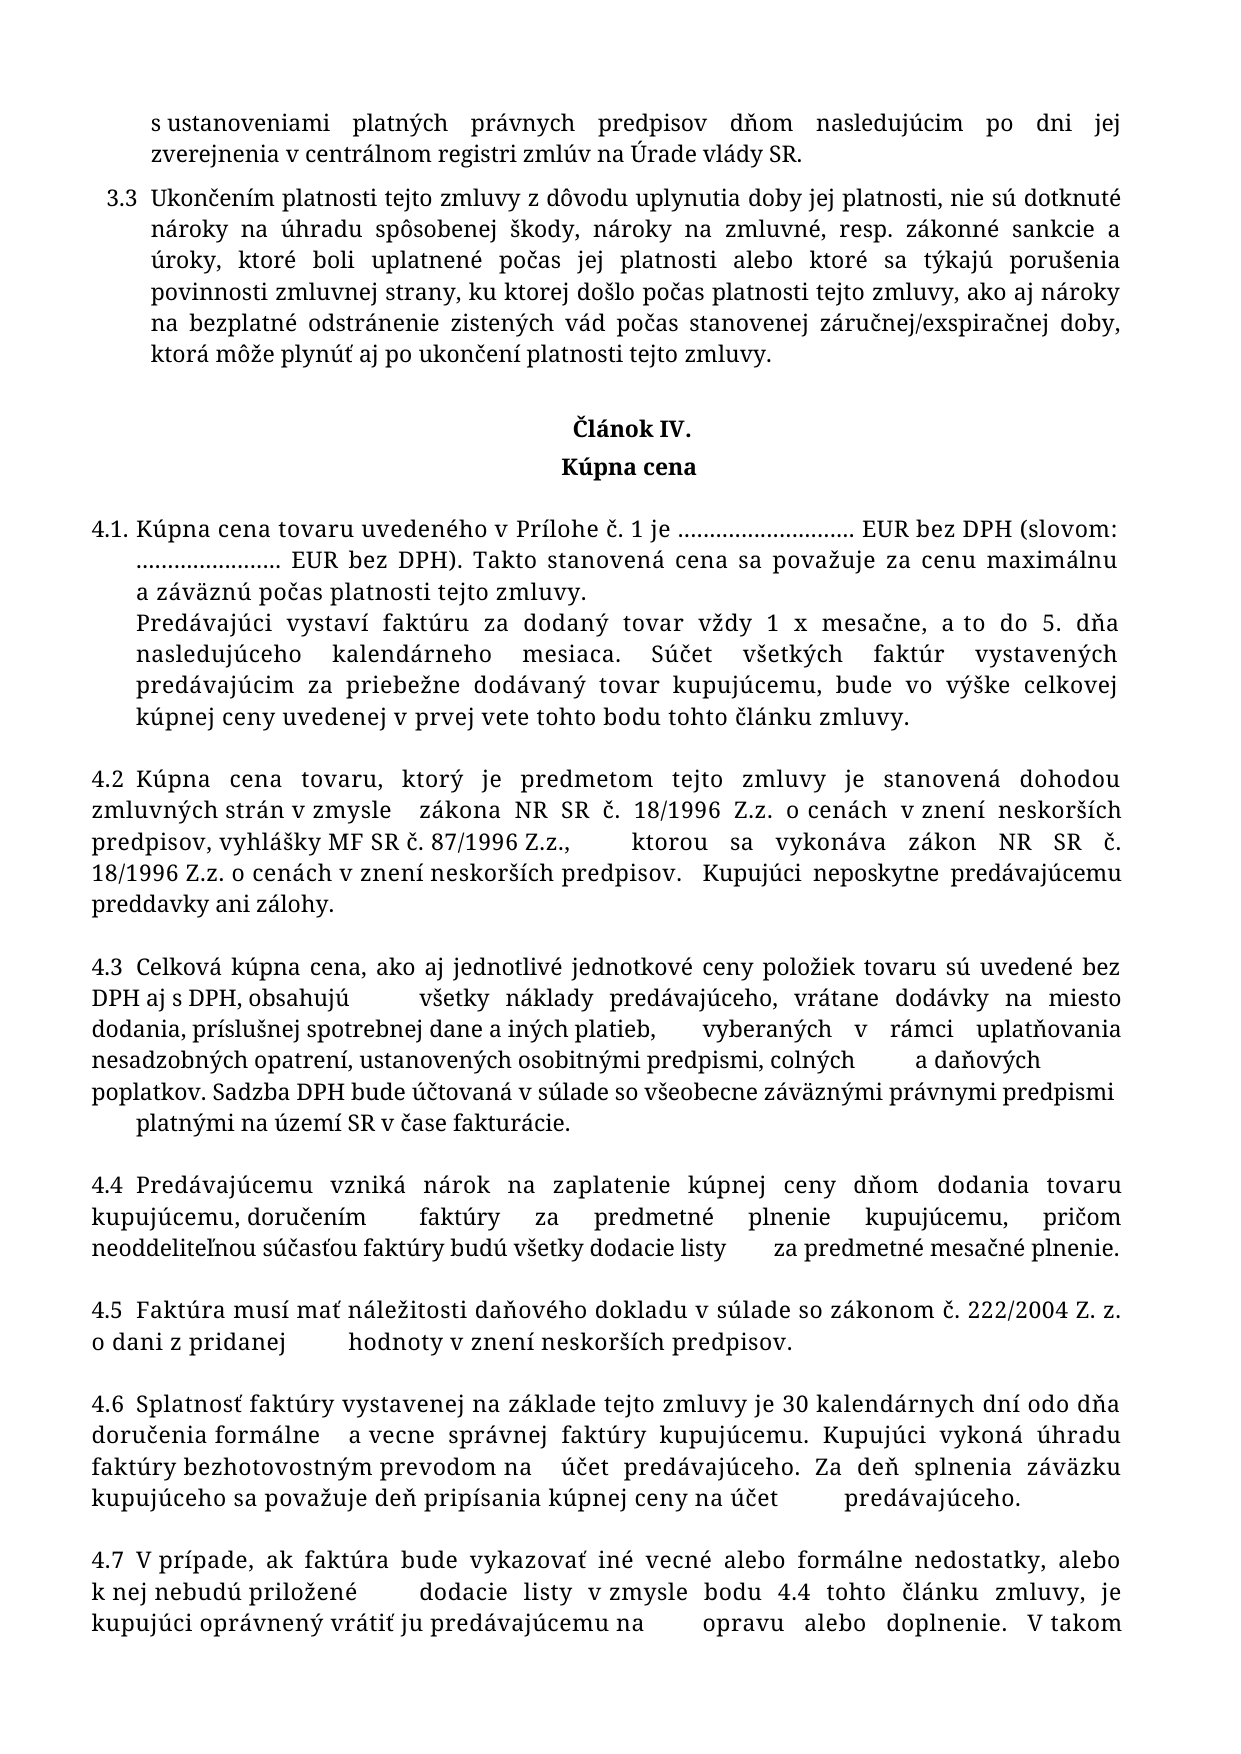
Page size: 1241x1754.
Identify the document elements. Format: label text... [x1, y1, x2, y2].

text 4.2 Kúpna cena tovaru, ktorý je predmetom tejto zmluvy je stanovená dohodou zmluvných strán v zmysle zákona NR SR č. 18/1996 Z.z. o cenách v znení neskorších predpisov, vyhlášky MF SR č. 87/1996 Z.z., ktorou sa vykonáva zákon NR SR č. 18/1996 Z.z. o cenách v znení neskorších predpisov. Kupujúci neposkytne predávajúcemu preddavky ani zálohy. [91, 763, 1122, 919]
list Predávajúci vystaví faktúru za dodaný tovar vždy 1 x mesačne, a to do 5. dňa nasledujúceho kalendárneho mesiaca. Súčet všetkých faktúr vystavených predávajúcim za priebežne dodávaný tovar kupujúcemu, bude vo výške celkovej kúpnej ceny uvedenej v prvej vete tohto bodu tohto článku zmluvy. [136, 607, 1119, 732]
text 4.3 Celková kúpna cena, ako aj jednotlivé jednotkové ceny položiek tovaru sú uvedené bez DPH aj s DPH, obsahujú všetky náklady predávajúceho, vrátane dodávky na miesto dodania, príslušnej spotrebnej dane a iných platieb, vyberaných v rámci uplatňovania nesadzobných opatrení, ustanovených osobitnými predpismi, colných a daňových poplatkov. Sadzba DPH bude účtovaná v súlade so všeobecne záväznými právnymi predpismi platnými na území SR v čase fakturácie. [91, 951, 1122, 1138]
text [91, 1544, 1122, 1638]
text Článok IV. [136, 413, 1122, 444]
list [77, 107, 1122, 169]
text 4.4 Predávajúcemu vzniká nárok na zaplatenie kúpnej ceny dňom dodania tovaru kupujúcemu, doručením faktúry za predmetné plnenie kupujúcemu, pričom neoddeliteľnou súčasťou faktúry budú všetky dodacie listy za predmetné mesačné plnenie. [91, 1169, 1122, 1263]
text 4.5 Faktúra musí mať náležitosti daňového dokladu v súlade so zákonom č. 222/2004 Z. z. o dani z pridanej hodnoty v znení neskorších predpisov. [91, 1294, 1122, 1357]
list Kúpna cena tovaru uvedeného v Prílohe č. 1 je ............................ EUR bez DPH (slovom: ....................... EUR bez DPH). Takto stanovená cena sa považuje za cenu maximálnu a záväznú počas platnosti tejto zmluvy. [91, 513, 1119, 607]
text 4.6 Splatnosť faktúry vystavenej na základe tejto zmluvy je 30 kalendárnych dní odo dňa doručenia formálne a vecne správnej faktúry kupujúcemu. Kupujúci vykoná úhradu faktúry bezhotovostným prevodom na účet predávajúceho. Za deň splnenia záväzku kupujúceho sa považuje deň pripísania kúpnej ceny na účet predávajúceho. [91, 1388, 1122, 1513]
list 3.3 Ukončením platnosti tejto zmluvy z dôvodu uplynutia doby jej platnosti, nie sú dotknuté nároky na úhradu spôsobenej škody, nároky na zmluvné, resp. zákonné sankcie a úroky, ktoré boli uplatnené počas jej platnosti alebo ktoré sa týkajú porušenia povinnosti zmluvnej strany, ku ktorej došlo počas platnosti tejto zmluvy, ako aj nároky na bezplatné odstránenie zistených vád počas stanovenej záručnej/exspiračnej doby, ktorá môže plynúť aj po ukončení platnosti tejto zmluvy. [106, 182, 1122, 369]
text Kúpna cena [136, 451, 1122, 482]
